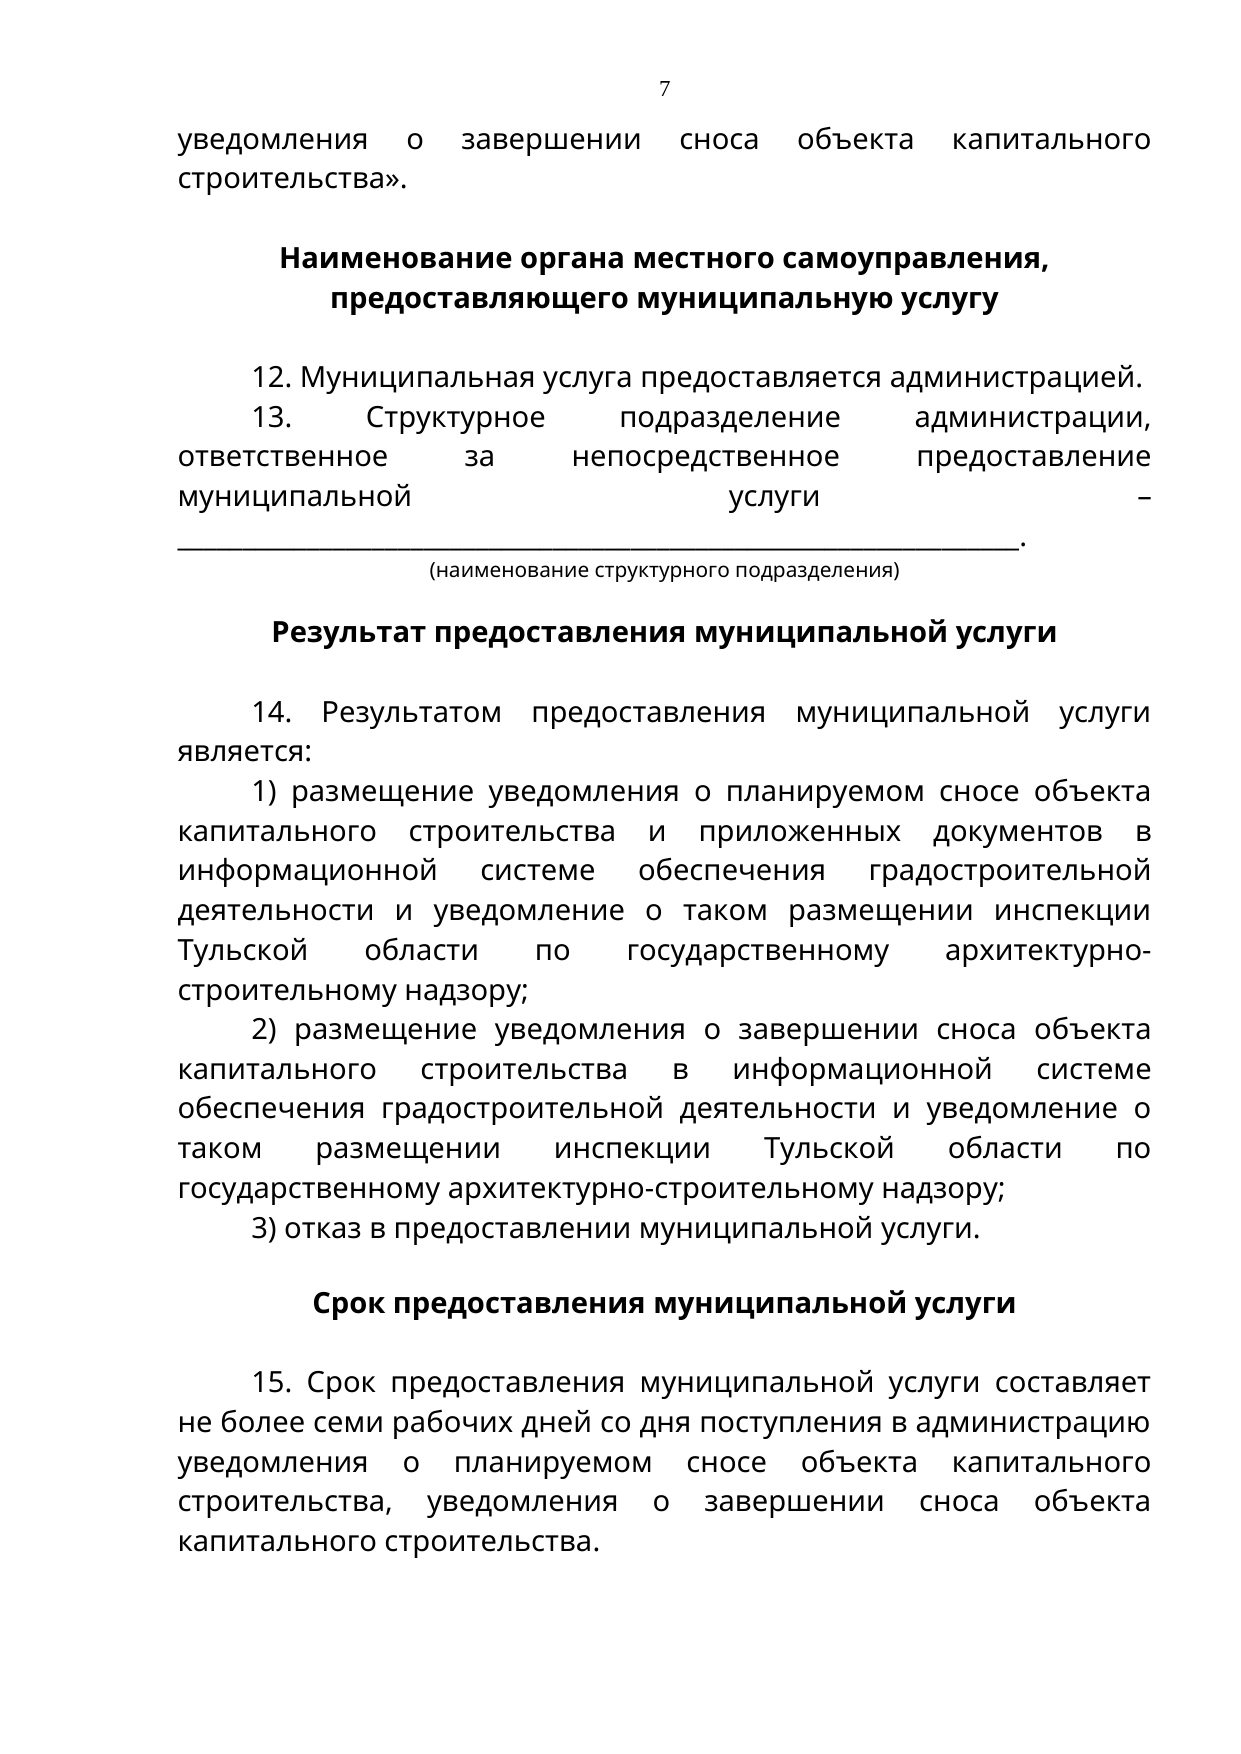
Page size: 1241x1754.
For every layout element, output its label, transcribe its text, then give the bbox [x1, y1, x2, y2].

text Наименование органа местного самоуправления, предоставляющего муниципальную услугу [177, 237, 1152, 317]
text 15. Срок предоставления муниципальной услуги составляет не более семи рабочих дней со дня поступления в администрацию уведомления о планируемом сносе объекта капитального строительства, уведомления о завершении сноса объекта капитального строительства. [177, 1362, 1152, 1560]
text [177, 118, 1152, 197]
text (наименование структурного подразделения) [177, 555, 1152, 583]
text 14. Результатом предоставления муниципальной услуги является: [177, 691, 1152, 770]
text 2) размещение уведомления о завершении сноса объекта капитального строительства в информационной системе обеспечения градостроительной деятельности и уведомление о таком размещении инспекции Тульской области по государственному архитектурно-строительному надзору; [177, 1008, 1152, 1207]
text Результат предоставления муниципальной услуги [177, 612, 1152, 651]
text Срок предоставления муниципальной услуги [177, 1282, 1152, 1322]
text 12. Муниципальная услуга предоставляется администрацией. [177, 356, 1152, 396]
text 1) размещение уведомления о планируемом сносе объекта капитального строительства и приложенных документов в информационной системе обеспечения градостроительной деятельности и уведомление о таком размещении инспекции Тульской области по государственному архитектурно-строительному надзору; [177, 770, 1152, 1008]
text 13. Структурное подразделение администрации, ответственное за непосредственное предоставление муниципальной услуги – _________________________________________________________________. [177, 396, 1152, 555]
text 3) отказ в предоставлении муниципальной услуги. [177, 1207, 1152, 1247]
